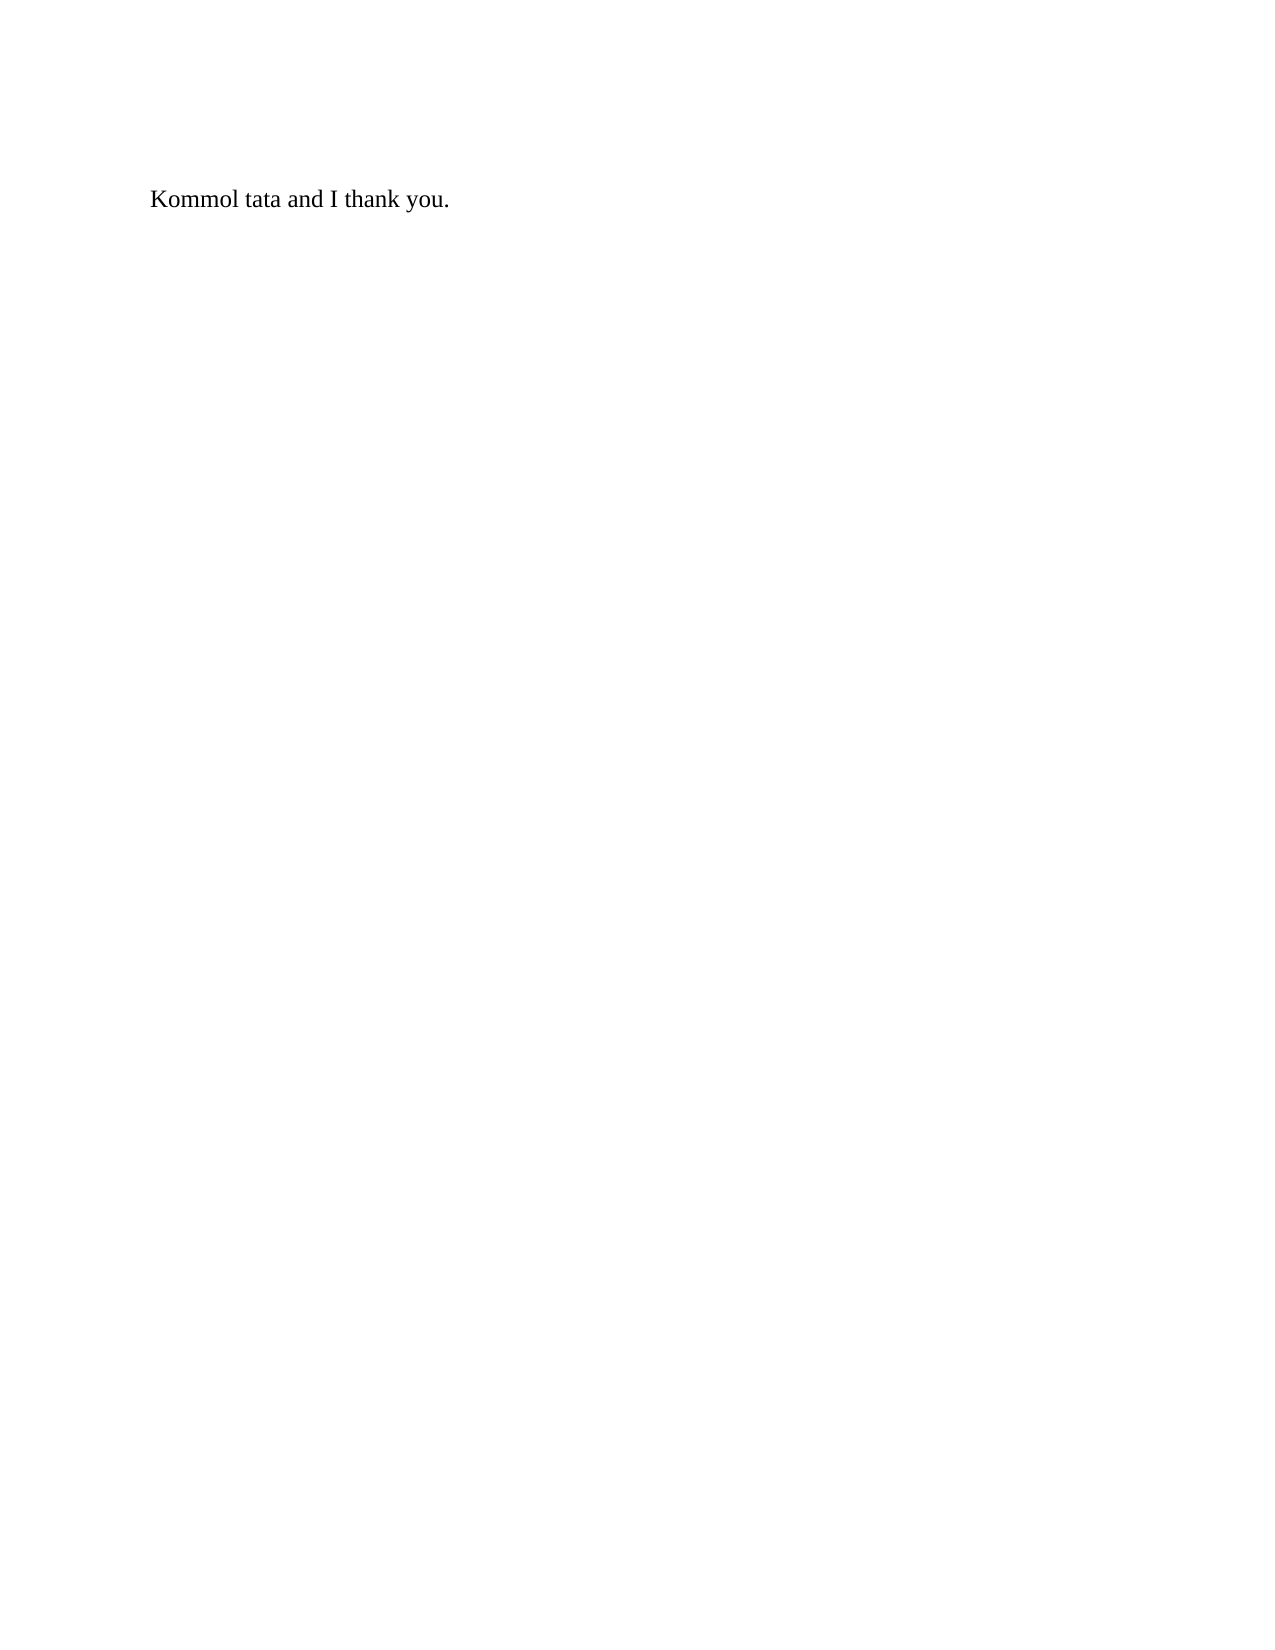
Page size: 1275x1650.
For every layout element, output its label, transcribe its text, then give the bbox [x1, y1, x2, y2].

text Kommol tata and I thank you. [150, 184, 1125, 213]
